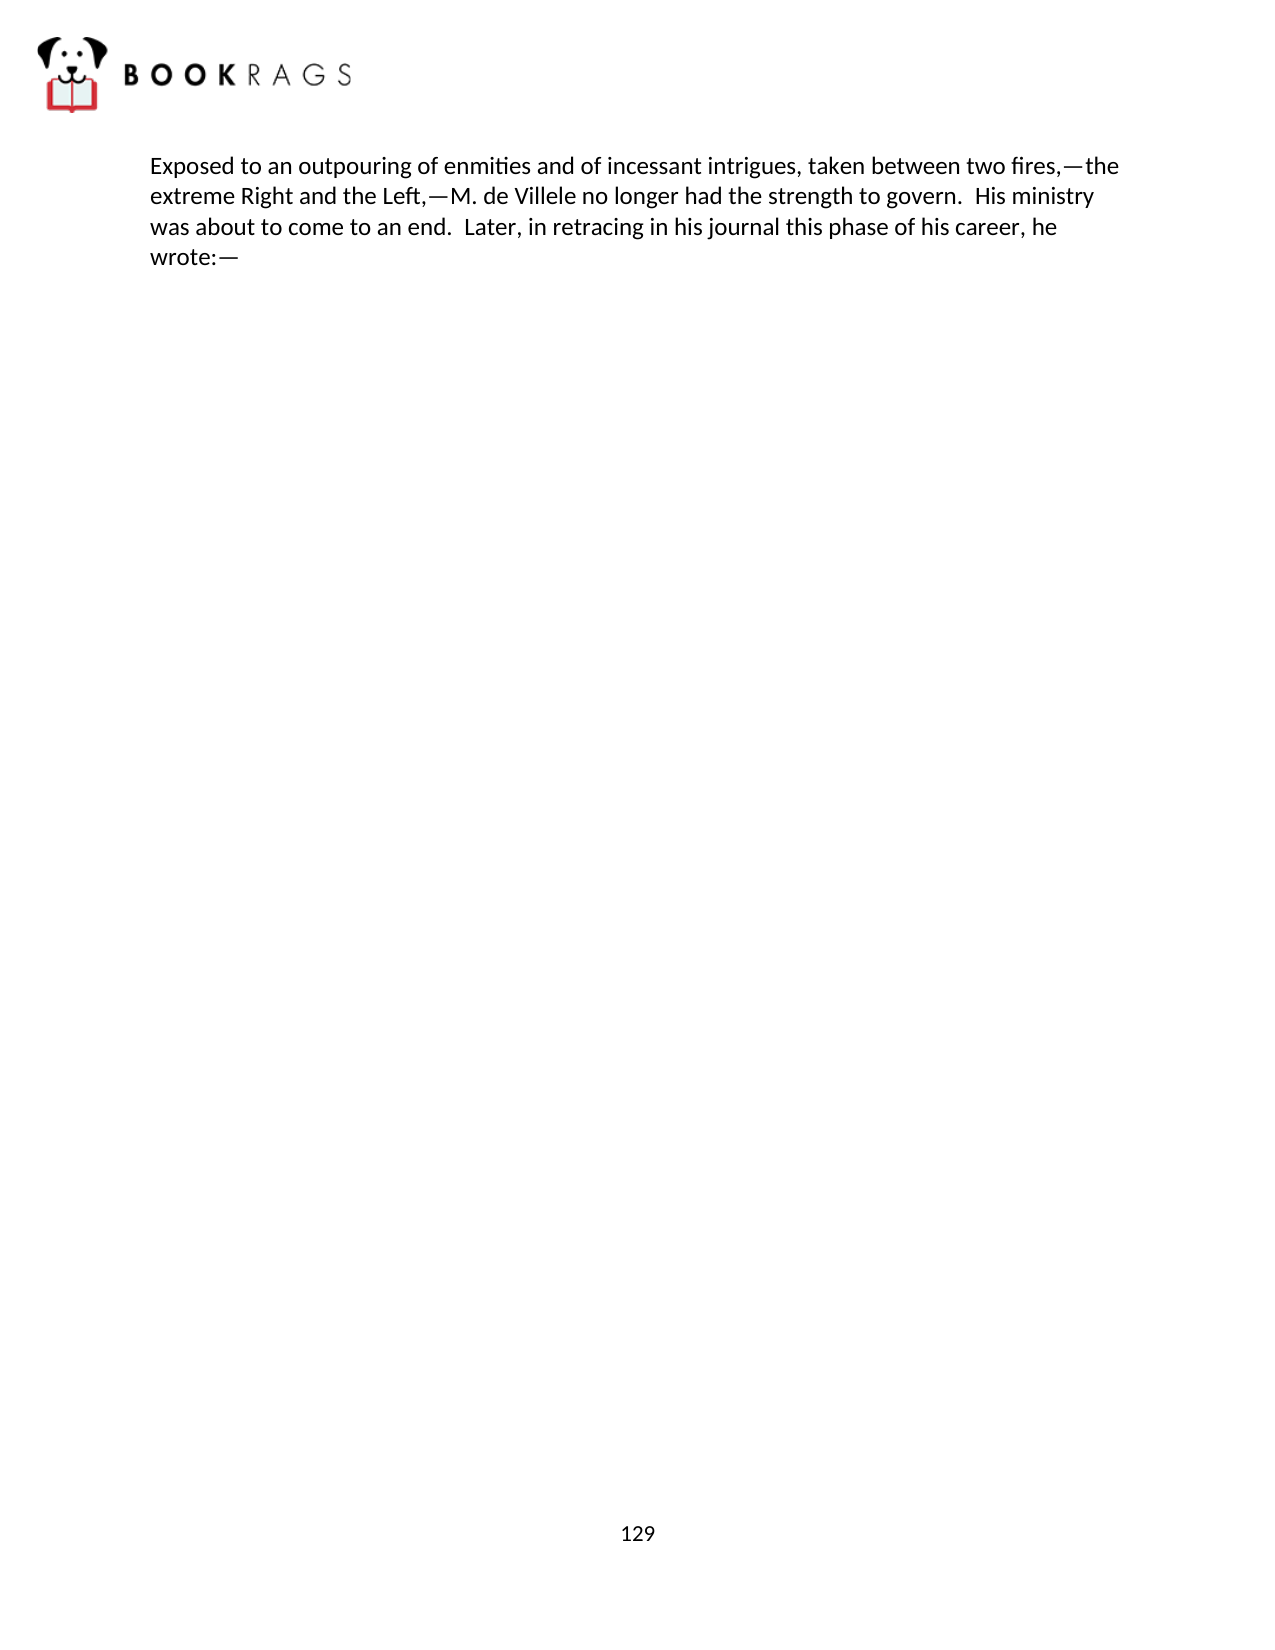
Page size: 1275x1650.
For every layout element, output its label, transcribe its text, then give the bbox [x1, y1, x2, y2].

text Exposed to an outpouring of enmities and of incessant intrigues, taken between two fires,—­the extreme Right and the Left,—­M. de Villele no longer had the strength to govern. His ministry was about to come to an end. Later, in retracing in his journal this phase of his career, he wrote:—­ [150, 150, 1125, 272]
picture [37, 37, 351, 113]
